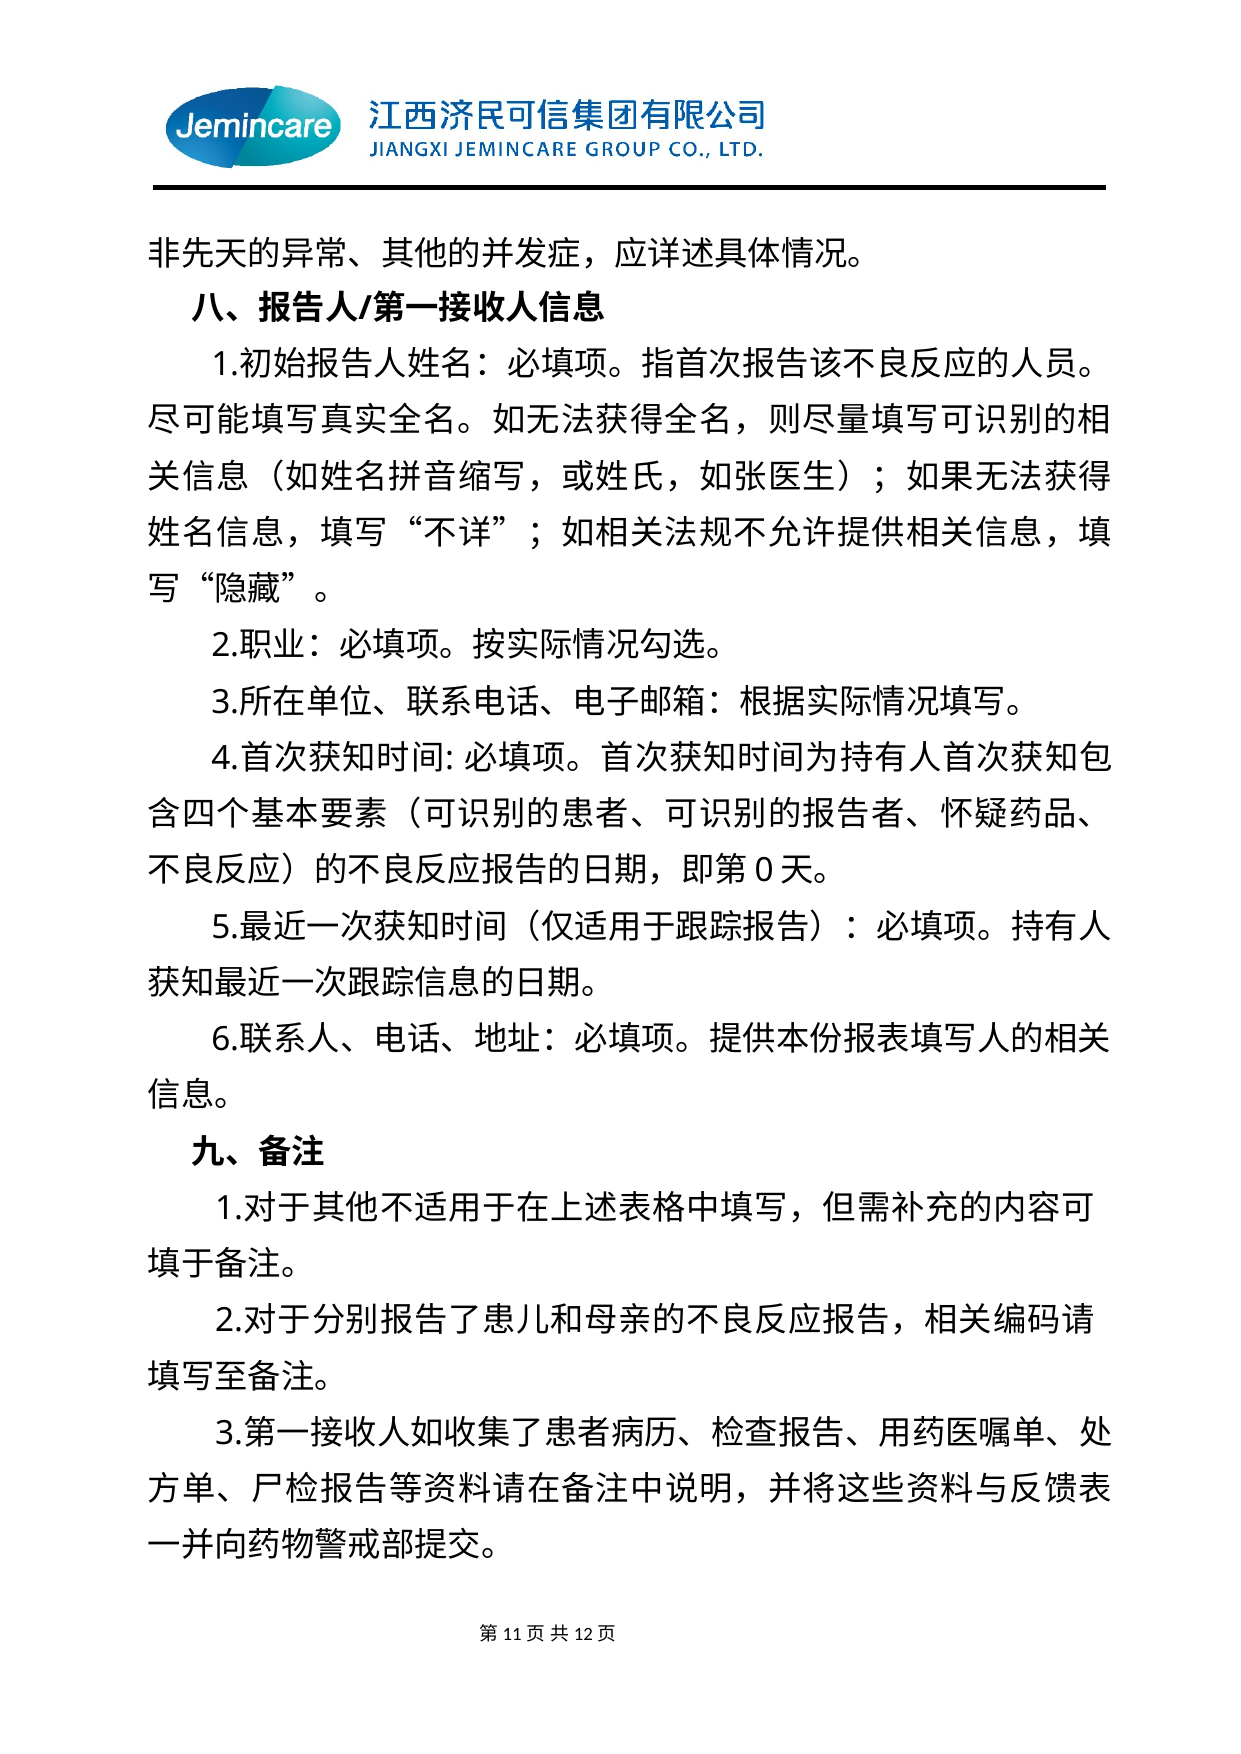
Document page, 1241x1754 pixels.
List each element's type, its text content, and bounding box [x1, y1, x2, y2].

list 报告人/第一接收人信息 [148, 274, 1110, 331]
text 3.所在单位、联系电话、电子邮箱：根据实际情况填写。 [148, 668, 1112, 724]
text 3.第一接收人如收集了患者病历、检查报告、用药医嘱单、处方单、尸检报告等资料请在备注中说明，并将这些资料与反馈表一并向药物警戒部提交。 [148, 1399, 1112, 1568]
text 4.首次获知时间: 必填项。首次获知时间为持有人首次获知包含四个基本要素（可识别的患者、可识别的报告者、怀疑药品、不良反应）的不良反应报告的日期，即第0天。 [148, 724, 1112, 893]
text 2.职业：必填项。按实际情况勾选。 [148, 612, 1112, 668]
text 2.是否存在先天性异常/异常/并发症？如妊娠婴儿存在先天或非先天的异常、其他的并发症，应详述具体情况。 [148, 218, 1112, 274]
list 备注 [148, 1118, 1110, 1174]
text 2.对于分别报告了患儿和母亲的不良反应报告，相关编码请填写至备注。 [148, 1287, 1096, 1399]
text 5.最近一次获知时间（仅适用于跟踪报告）：必填项。持有人获知最近一次跟踪信息的日期。 [148, 893, 1112, 1006]
text 1.初始报告人姓名：必填项。指首次报告该不良反应的人员。尽可能填写真实全名。如无法获得全名，则尽量填写可识别的相关信息（如姓名拼音缩写，或姓氏，如张医生）；如果无法获得姓名信息，填写“不详”；如相关法规不允许提供相关信息，填写“隐藏”。 [148, 331, 1112, 612]
text 6.联系人、电话、地址：必填项。提供本份报表填写人的相关信息。 [148, 1006, 1112, 1118]
picture [163, 83, 767, 170]
text 1.对于其他不适用于在上述表格中填写，但需补充的内容可填于备注。 [148, 1174, 1096, 1287]
